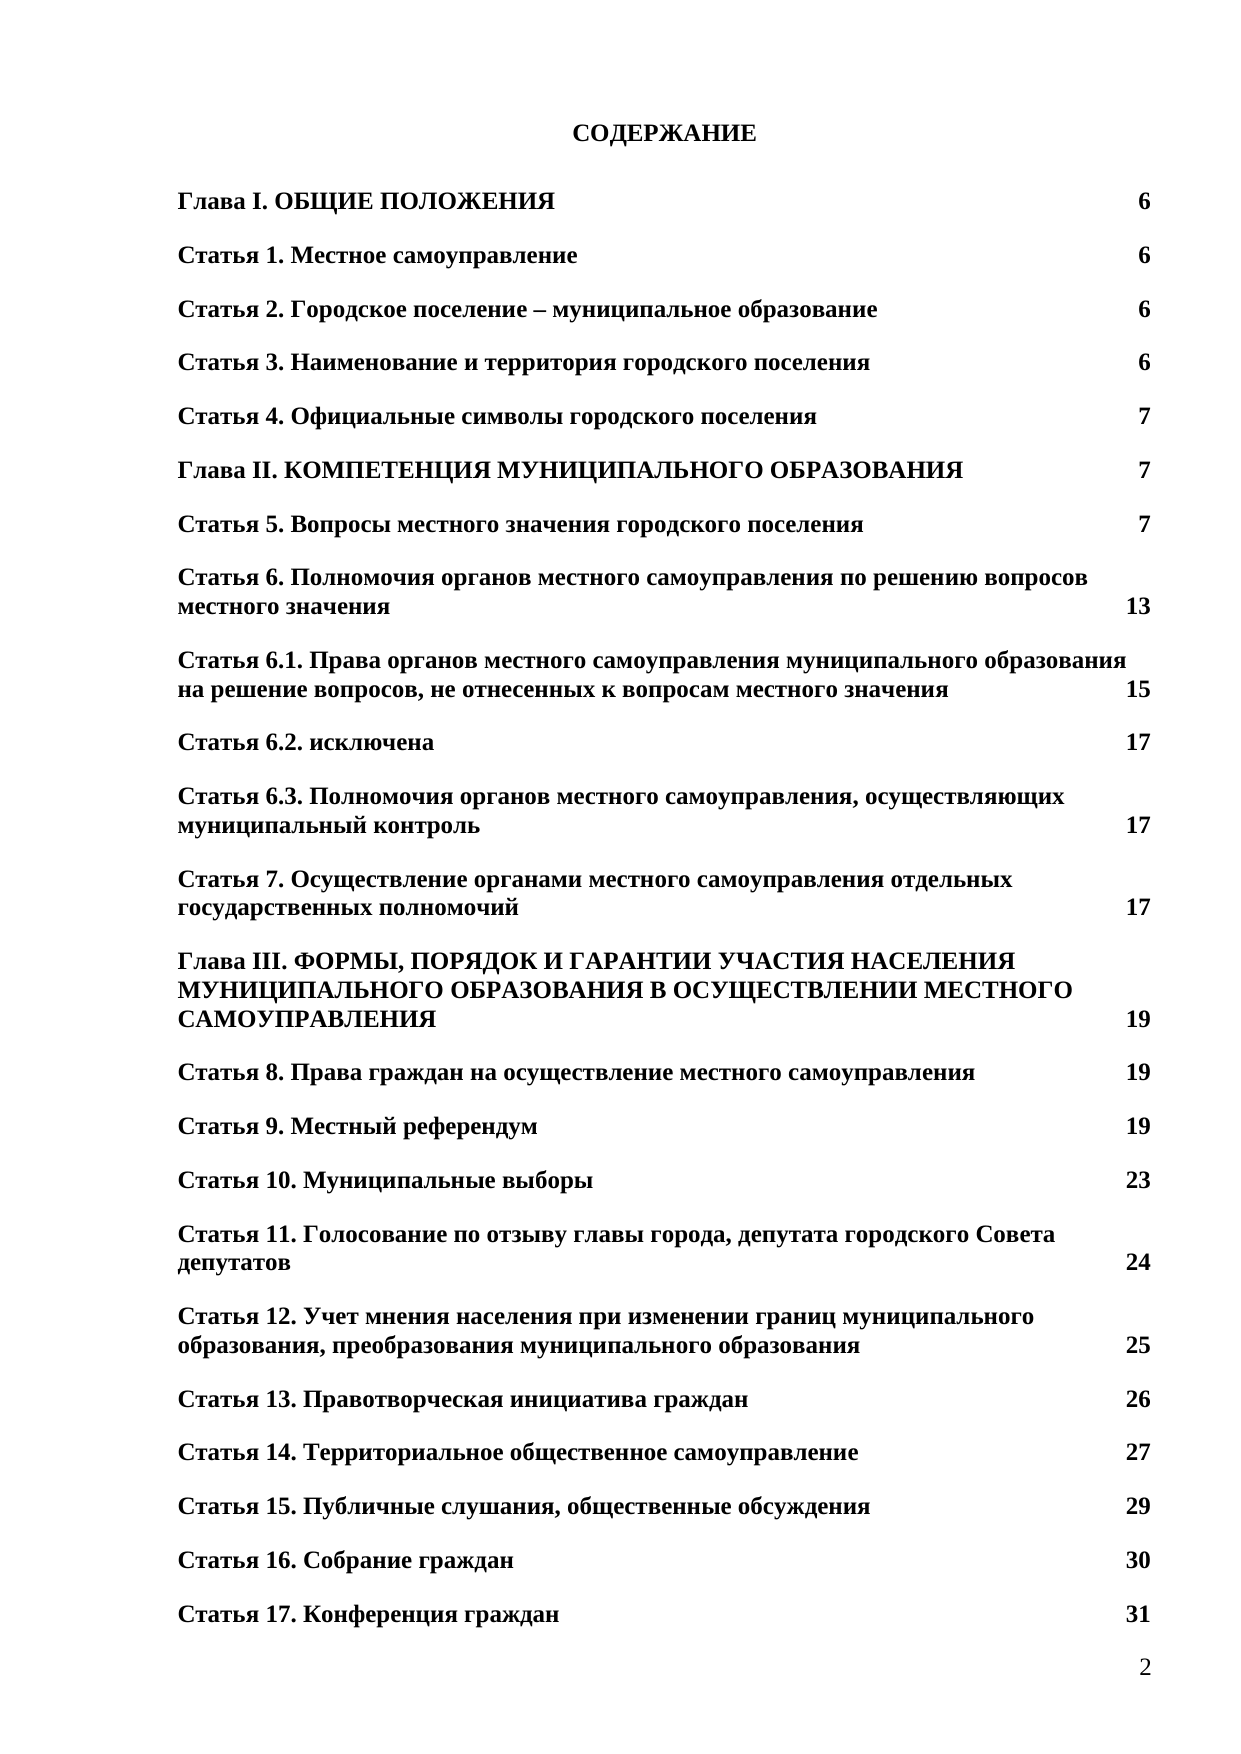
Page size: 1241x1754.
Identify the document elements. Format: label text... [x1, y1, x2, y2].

text Статья 1. Местное самоуправление 6 [177, 240, 1152, 269]
text Глава III. ФОРМЫ, ПОРЯДОК И ГАРАНТИИ УЧАСТИЯ НАСЕЛЕНИЯ МУНИЦИПАЛЬНОГО ОБРАЗОВАНИЯ В ОСУЩЕСТВЛЕНИИ МЕСТНОГО САМОУПРАВЛЕНИЯ 19 [177, 946, 1152, 1032]
text Статья 15. Публичные слушания, общественные обсуждения 29 [177, 1491, 1152, 1520]
text СОДЕРЖАНИЕ [177, 118, 1152, 147]
text Статья 3. Наименование и территория городского поселения 6 [177, 347, 1152, 376]
text Статья 7. Осуществление органами местного самоуправления отдельных государственных полномочий 17 [177, 864, 1152, 921]
text Статья 14. Территориальное общественное самоуправление 27 [177, 1437, 1152, 1466]
text Статья 13. Правотворческая инициатива граждан 26 [177, 1384, 1152, 1412]
text Статья 4. Официальные символы городского поселения 7 [177, 401, 1152, 430]
text Глава II. КОМПЕТЕНЦИЯ МУНИЦИПАЛЬНОГО ОБРАЗОВАНИЯ 7 [177, 455, 1152, 484]
text Статья 6.3. Полномочия органов местного самоуправления, осуществляющих муниципальный контроль 17 [177, 781, 1152, 839]
text Статья 9. Местный референдум 19 [177, 1111, 1152, 1140]
text Статья 11. Голосование по отзыву главы города, депутата городского Совета депутатов 24 [177, 1219, 1152, 1276]
text Статья 12. Учет мнения населения при изменении границ муниципального образования, преобразования муниципального образования 25 [177, 1301, 1152, 1359]
text Статья 17. Конференция граждан 31 [177, 1599, 1152, 1627]
text Статья 2. Городское поселение – муниципальное образование 6 [177, 294, 1152, 322]
text Статья 16. Собрание граждан 30 [177, 1545, 1152, 1574]
text Статья 5. Вопросы местного значения городского поселения 7 [177, 509, 1152, 537]
text Статья 6. Полномочия органов местного самоуправления по решению вопросов местного значения 13 [177, 562, 1152, 620]
text Статья 10. Муниципальные выборы 23 [177, 1165, 1152, 1194]
text Статья 6.2. исключена 17 [177, 727, 1152, 756]
text Статья 8. Права граждан на осуществление местного самоуправления 19 [177, 1057, 1152, 1086]
text Глава I. ОБЩИЕ ПОЛОЖЕНИЯ 6 [177, 186, 1152, 215]
text Статья 6.1. Права органов местного самоуправления муниципального образования на решение вопросов, не отнесенных к вопросам местного значения 15 [177, 645, 1152, 702]
